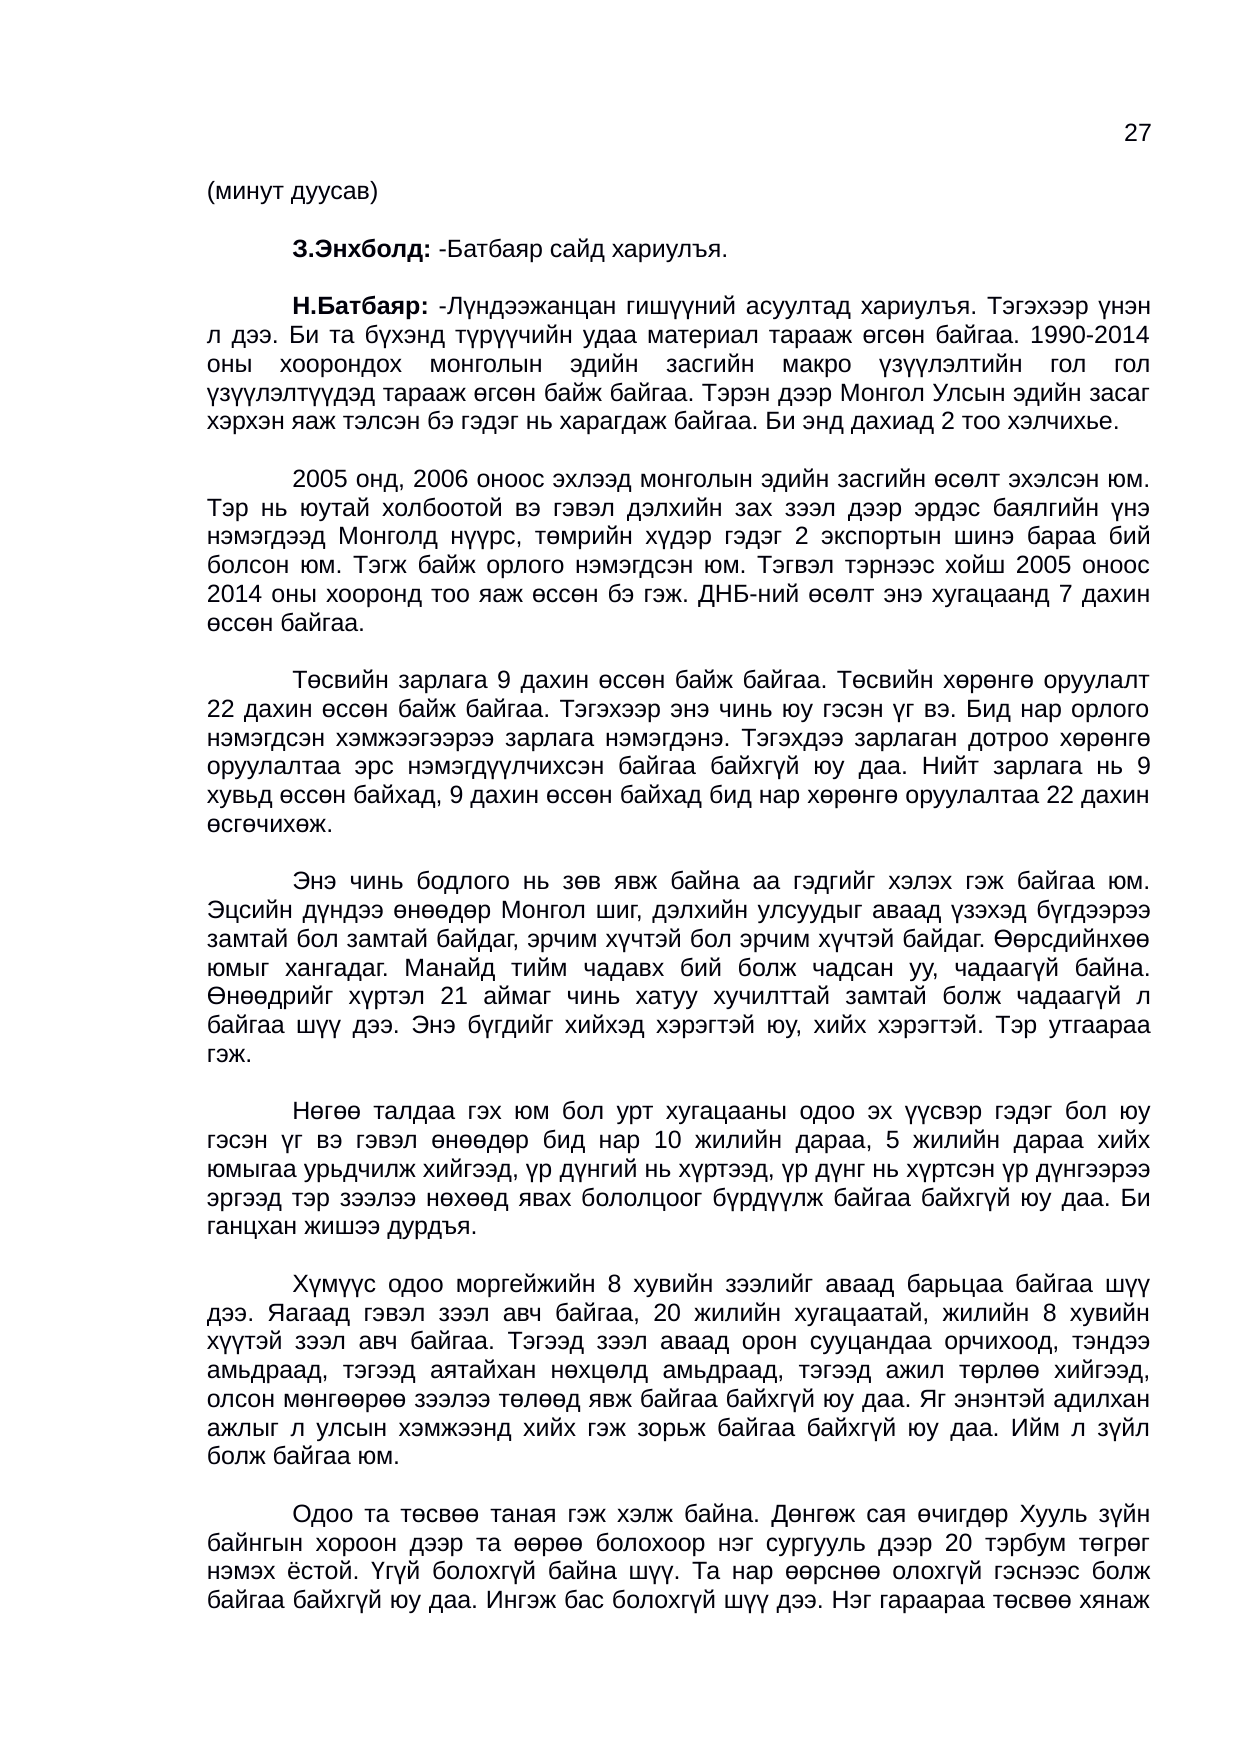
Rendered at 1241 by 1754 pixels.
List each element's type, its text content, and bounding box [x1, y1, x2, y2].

text Төсвийн зарлага 9 дахин өссөн байж байгаа. Төсвийн хөрөнгө оруулалт 22 дахин өссөн байж байгаа. Тэгэхээр энэ чинь юу гэсэн үг вэ. Бид нар орлого нэмэгдсэн хэмжээгээрээ зарлага нэмэгдэнэ. Тэгэхдээ зарлаган дотроо хөрөнгө оруулалтаа эрс нэмэгдүүлчихсэн байгаа байхгүй юу даа. Нийт зарлага нь 9 хувьд өссөн байхад, 9 дахин өссөн байхад бид нар хөрөнгө оруулалтаа 22 дахин өсгөчихөж. [207, 665, 1152, 838]
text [207, 1499, 1152, 1614]
text Н.Батбаяр: -Лүндээжанцан гишүүний асуултад хариулъя. Тэгэхээр үнэн л дээ. Би та бүхэнд түрүүчийн удаа материал тарааж өгсөн байгаа. 1990-2014 оны хоорондох монголын эдийн засгийн макро үзүүлэлтийн гол гол үзүүлэлтүүдэд тарааж өгсөн байж байгаа. Тэрэн дээр Монгол Улсын эдийн засаг хэрхэн яаж тэлсэн бэ гэдэг нь харагдаж байгаа. Би энд дахиад 2 тоо хэлчихье. [207, 291, 1152, 435]
text 2005 онд, 2006 оноос эхлээд монголын эдийн засгийн өсөлт эхэлсэн юм. Тэр нь юутай холбоотой вэ гэвэл дэлхийн зах зээл дээр эрдэс баялгийн үнэ нэмэгдээд Монголд нүүрс, төмрийн хүдэр гэдэг 2 экспортын шинэ бараа бий болсон юм. Тэгж байж орлого нэмэгдсэн юм. Тэгвэл тэрнээс хойш 2005 оноос 2014 оны хооронд тоо яаж өссөн бэ гэж. ДНБ-ний өсөлт энэ хугацаанд 7 дахин өссөн байгаа. [207, 464, 1152, 636]
text З.Энхболд: -Батбаяр сайд хариулъя. [207, 234, 1152, 263]
text Нөгөө талдаа гэх юм бол урт хугацааны одоо эх үүсвэр гэдэг бол юу гэсэн үг вэ гэвэл өнөөдөр бид нар 10 жилийн дараа, 5 жилийн дараа хийх юмыгаа урьдчилж хийгээд, үр дүнгий нь хүртээд, үр дүнг нь хүртсэн үр дүнгээрээ эргээд тэр зээлээ нөхөөд явах бололцоог бүрдүүлж байгаа байхгүй юу даа. Би ганцхан жишээ дурдъя. [207, 1096, 1152, 1240]
text Хүмүүс одоо моргейжийн 8 хувийн зээлийг аваад барьцаа байгаа шүү дээ. Яагаад гэвэл зээл авч байгаа, 20 жилийн хугацаатай, жилийн 8 хувийн хүүтэй зээл авч байгаа. Тэгээд зээл аваад орон сууцандаа орчихоод, тэндээ амьдраад, тэгээд аятайхан нөхцөлд амьдраад, тэгээд ажил төрлөө хийгээд, олсон мөнгөөрөө зээлээ төлөөд явж байгаа байхгүй юу даа. Яг энэнтэй адилхан ажлыг л улсын хэмжээнд хийх гэж зорьж байгаа байхгүй юу даа. Ийм л зүйл болж байгаа юм. [207, 1269, 1152, 1470]
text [207, 176, 1152, 205]
text Энэ чинь бодлого нь зөв явж байна аа гэдгийг хэлэх гэж байгаа юм. Эцсийн дүндээ өнөөдөр Монгол шиг, дэлхийн улсуудыг аваад үзэхэд бүгдээрээ замтай бол замтай байдаг, эрчим хүчтэй бол эрчим хүчтэй байдаг. Өөрсдийнхөө юмыг хангадаг. Манайд тийм чадавх бий болж чадсан уу, чадаагүй байна. Өнөөдрийг хүртэл 21 аймаг чинь хатуу хучилттай замтай болж чадаагүй л байгаа шүү дээ. Энэ бүгдийг хийхэд хэрэгтэй юу, хийх хэрэгтэй. Тэр утгаараа гэж. [207, 866, 1152, 1068]
